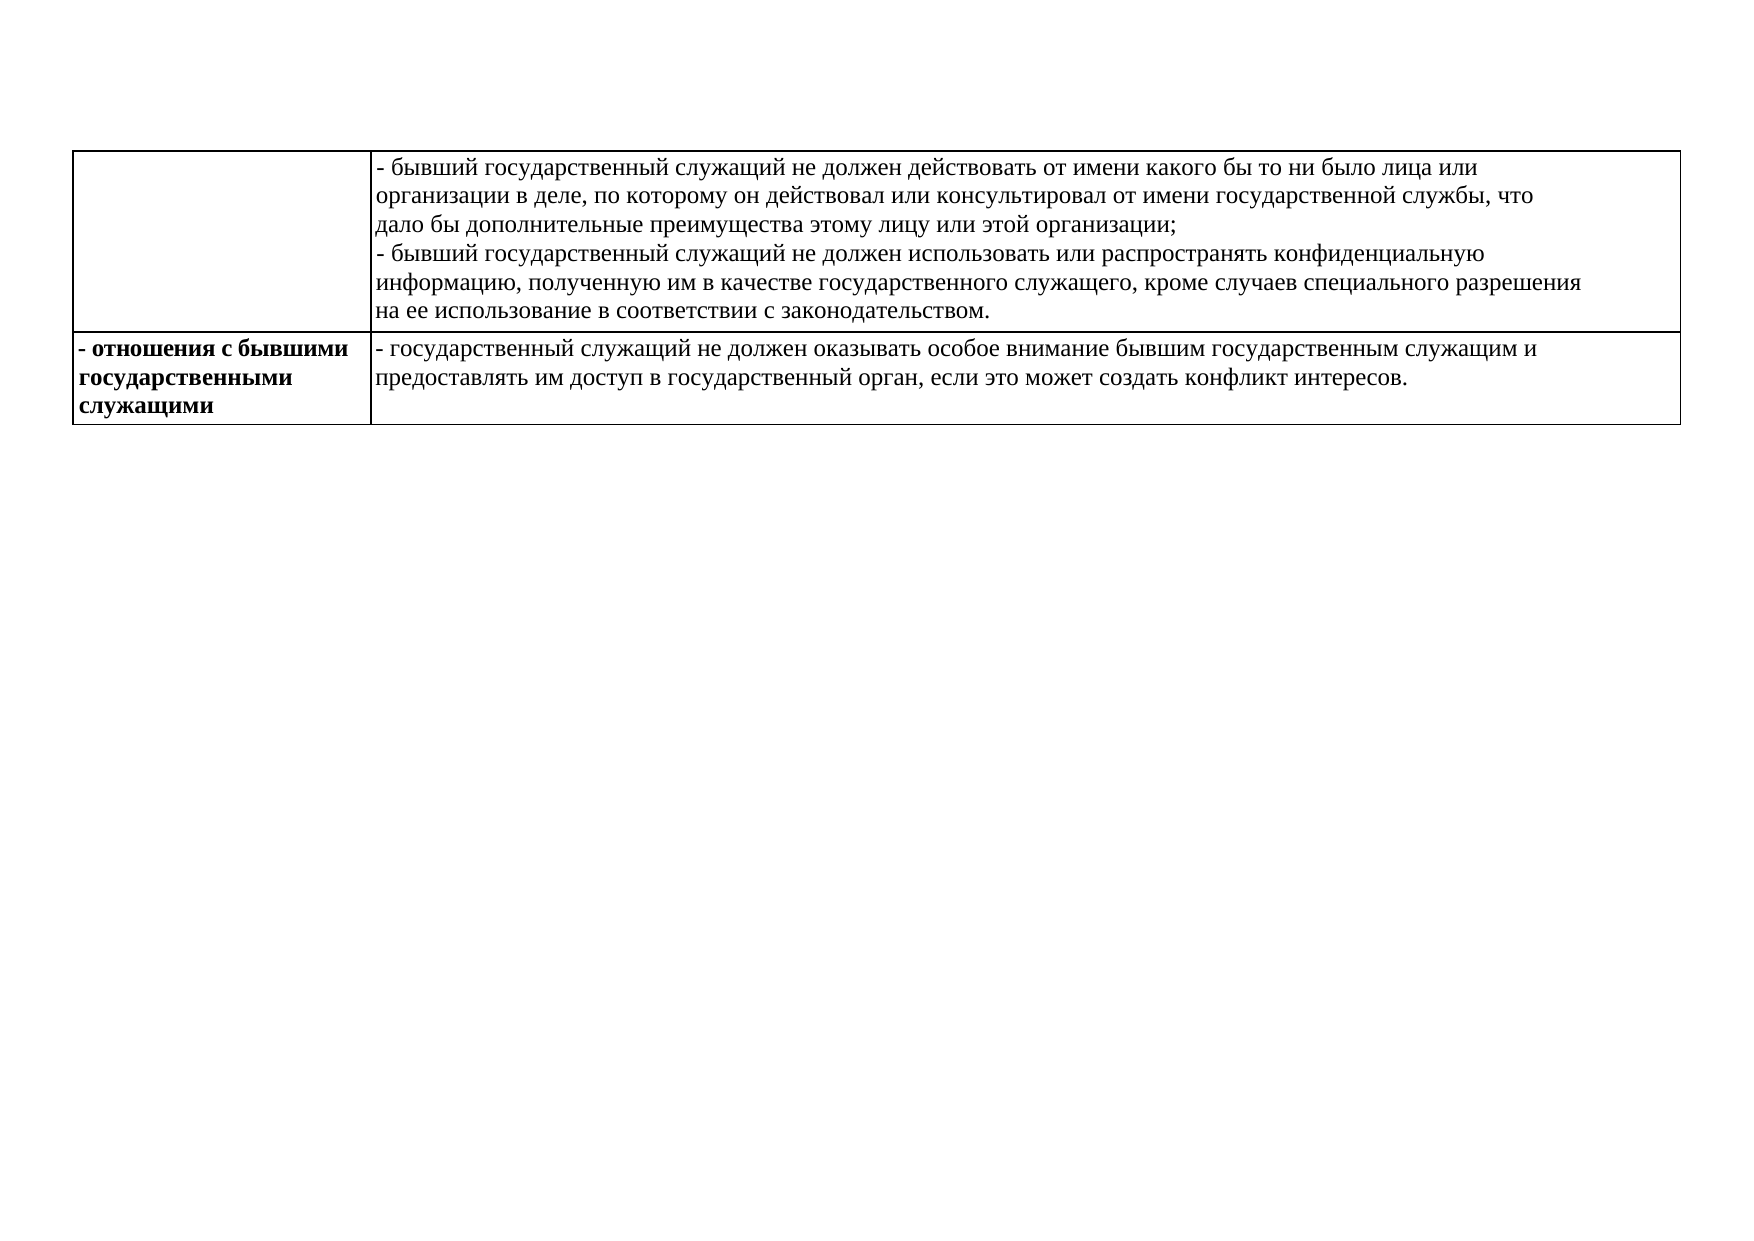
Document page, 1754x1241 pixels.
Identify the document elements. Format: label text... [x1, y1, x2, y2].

table_header [74, 152, 370, 331]
table_cell - отношения с бывшими государственными служащими [74, 333, 370, 423]
table_cell - государственный служащий не должен оказывать особое внимание бывшим государственным служащим и предоставлять им доступ в государственный орган, если это может создать конфликт интересов. [372, 333, 1680, 423]
table_header - бывший государственный служащий не должен действовать от имени какого бы то ни было лица или организации в деле, по которому он действовал или консультировал от имени государственной службы, что дало бы дополнительные преимущества этому лицу или этой организации; - бывший государственный служащий не должен использовать или распространять конфиденциальную информацию, полученную им в качестве государственного служащего, кроме случаев специального разрешения на ее использование в соответствии с законодательством. [372, 152, 1680, 331]
